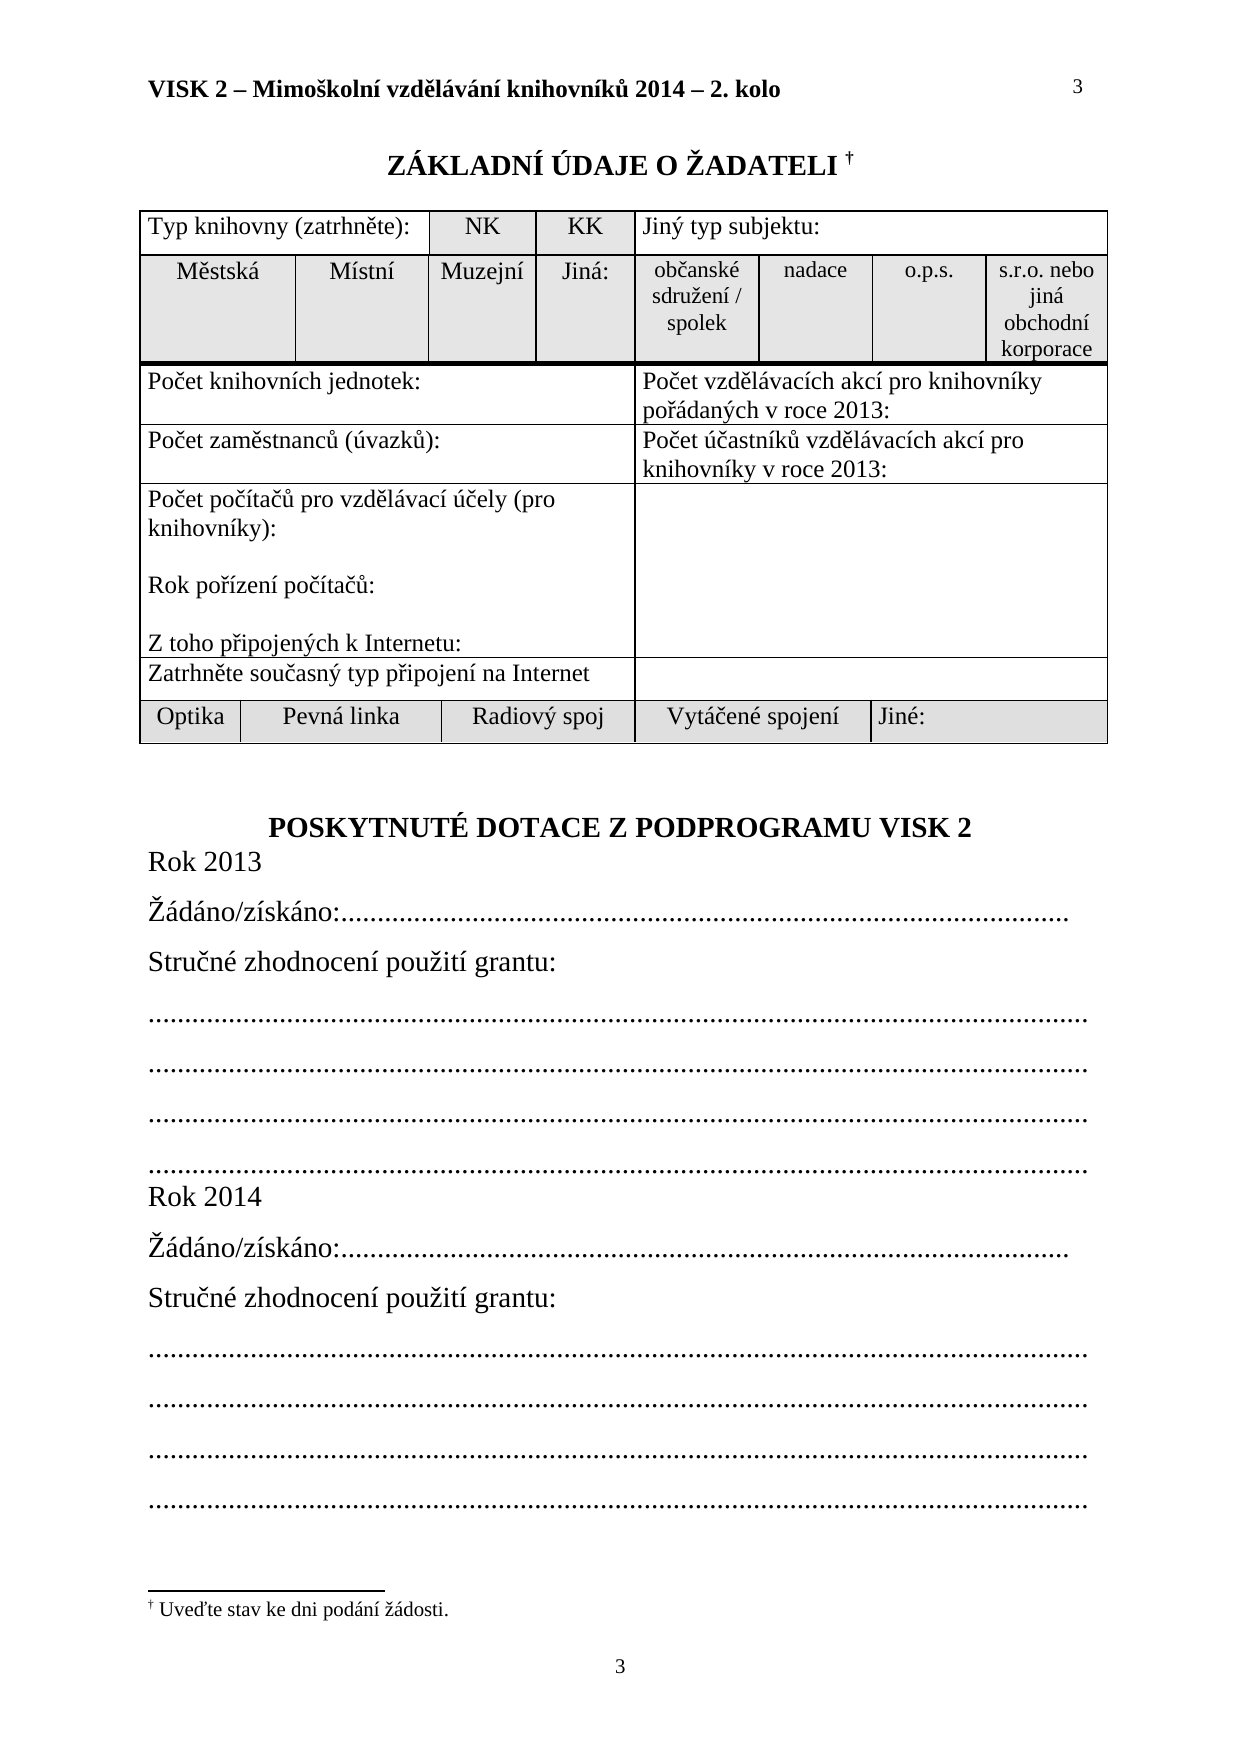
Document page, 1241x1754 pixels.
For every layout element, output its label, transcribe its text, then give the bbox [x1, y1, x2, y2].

text ................................................................................................................................. [148, 1431, 1093, 1464]
text ................................................................................................................................. [148, 1096, 1093, 1129]
text ................................................................................................................................. [148, 1146, 1093, 1179]
table_cell Zatrhněte současný typ připojení na Internet [141, 658, 634, 699]
table_cell s.r.o. nebo jiná obchodní korporace [987, 256, 1107, 361]
table_cell Optika [141, 701, 240, 742]
text Rok 2014 [148, 1179, 1093, 1213]
table_header KK [537, 212, 634, 254]
table_cell Muzejní [429, 256, 535, 361]
text Žádáno/získáno:.................................................................................................... [148, 894, 1093, 928]
text POSKYTNUTÉ DOTACE Z PODPROGRAMU VISK 2 [148, 794, 1093, 844]
text ZÁKLADNÍ ÚDAJE O ŽADATELI [148, 148, 1093, 181]
table_cell Místní [296, 256, 428, 361]
table_cell nadace [760, 256, 872, 361]
text ................................................................................................................................. [148, 1381, 1093, 1414]
table_cell Vytáčené spojení [636, 701, 870, 742]
text ................................................................................................................................. [148, 1330, 1093, 1364]
table_cell [636, 658, 1107, 699]
table_cell občanské sdružení / spolek [636, 256, 758, 361]
table_cell Městská [141, 256, 295, 361]
table_cell Jiná: [537, 256, 634, 361]
table_header Jiný typ subjektu: [636, 212, 1107, 254]
table_cell Počet účastníků vzdělávacích akcí pro knihovníky v roce 2013: [636, 425, 1107, 482]
text Stručné zhodnocení použití grantu: [148, 1280, 1093, 1313]
table_cell [636, 484, 1107, 657]
text Rok 2013 [148, 844, 1093, 877]
table_cell Počet vzdělávacích akcí pro knihovníky pořádaných v roce 2013: [636, 366, 1107, 423]
table_cell o.p.s. [873, 256, 985, 361]
text ................................................................................................................................. [148, 995, 1093, 1028]
text Žádáno/získáno:.................................................................................................... [148, 1230, 1093, 1263]
table_header Typ knihovny (zatrhněte): [141, 212, 429, 254]
table_header NK [430, 212, 535, 254]
table_cell Počet zaměstnanců (úvazků): [141, 425, 634, 482]
table_cell Jiné: [872, 701, 1107, 742]
text ................................................................................................................................. [148, 1481, 1093, 1515]
table_cell Počet knihovních jednotek: [141, 366, 634, 423]
text Stručné zhodnocení použití grantu: [148, 944, 1093, 978]
table_cell Počet počítačů pro vzdělávací účely (pro knihovníky): Rok pořízení počítačů: Z toho připojených k Internetu: [141, 484, 634, 657]
table_cell Pevná linka [241, 701, 441, 742]
table_cell Radiový spoj [442, 701, 634, 742]
text ................................................................................................................................. [148, 1045, 1093, 1079]
